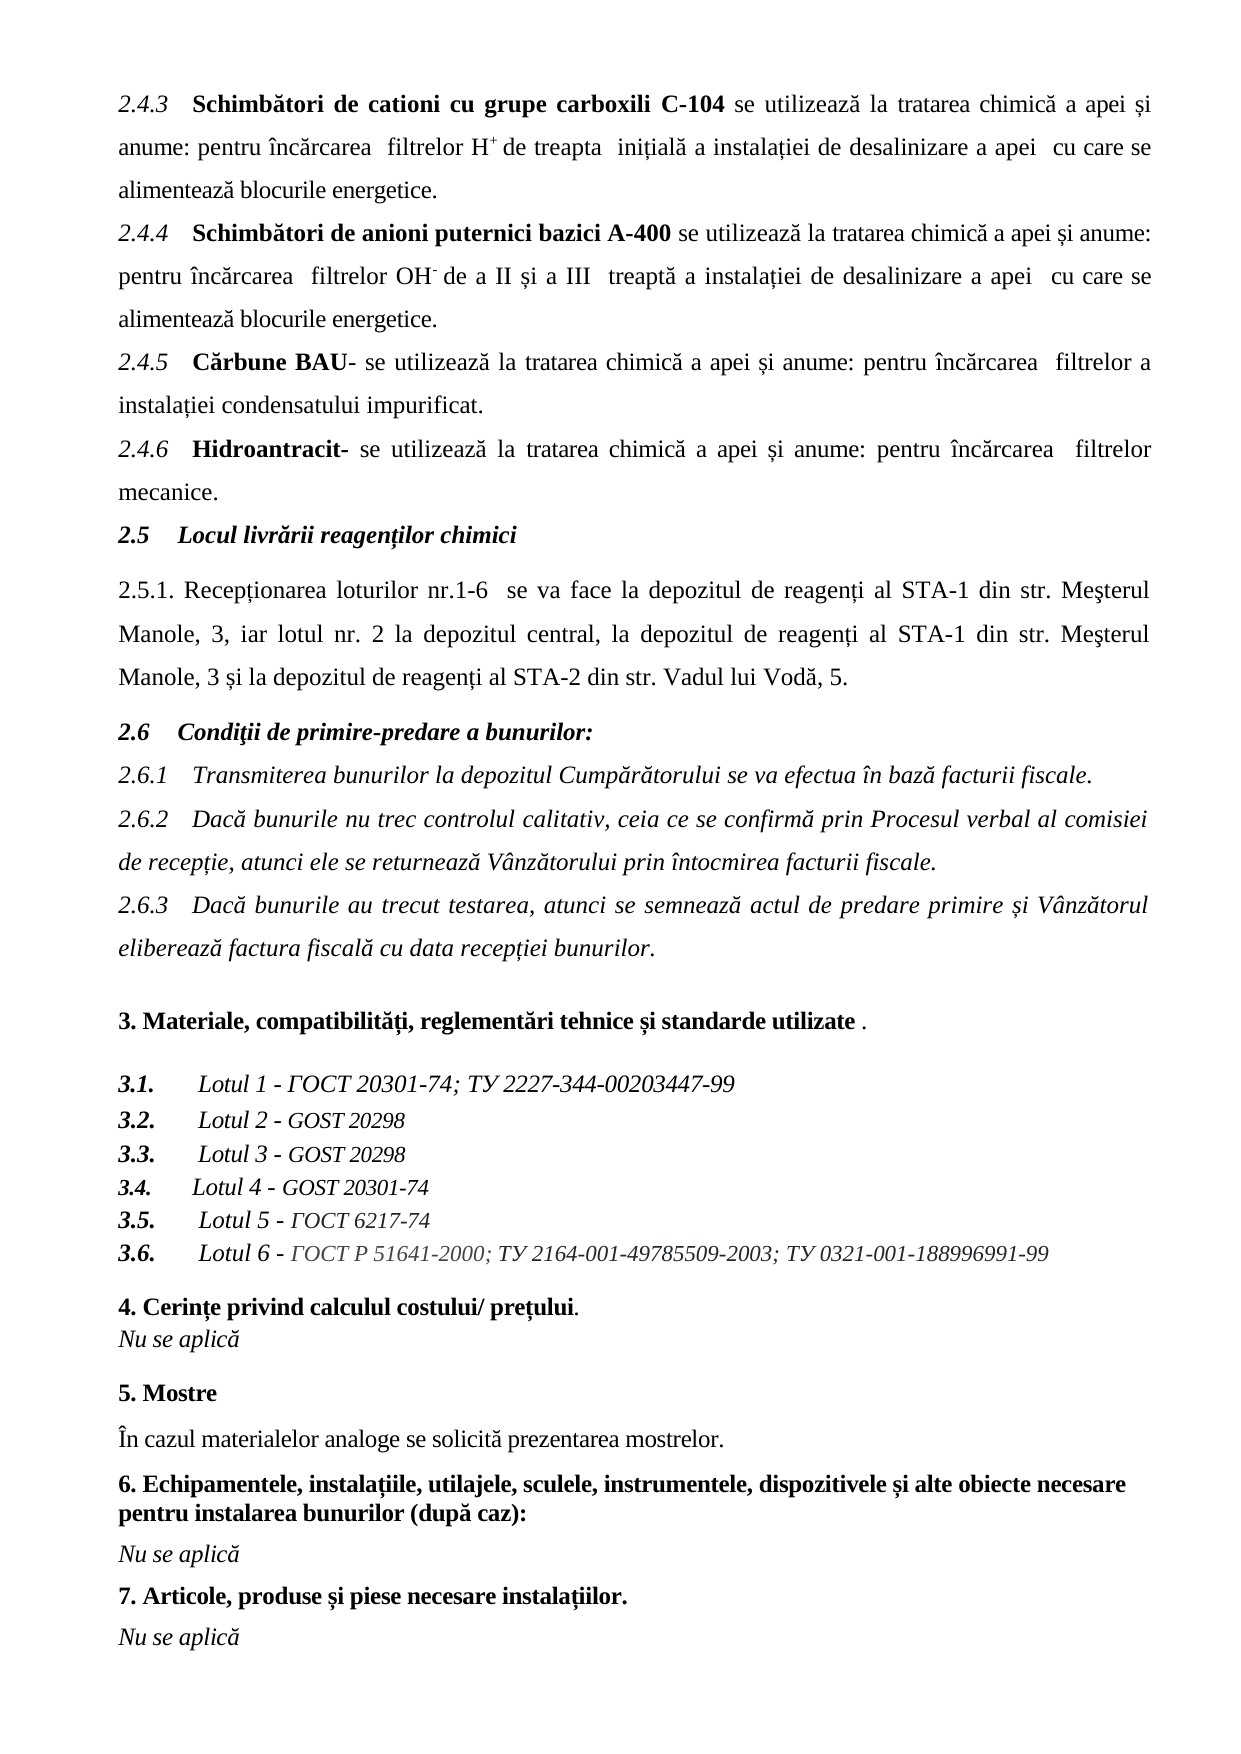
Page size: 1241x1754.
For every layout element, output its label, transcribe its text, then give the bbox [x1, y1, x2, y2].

text În cazul materialelor analoge se solicită prezentarea mostrelor. [118, 1424, 1152, 1453]
list Lotul 2 - GOST 20298 [118, 1106, 1152, 1134]
list Lotul 5 - ГОСТ 6217-74 [118, 1205, 1152, 1233]
text Nu se aplică [118, 1622, 1152, 1651]
list Hidroantracit- se utilizează la tratarea chimică a apei și anume: pentru încărcarea filtrelor mecanice. [118, 434, 1152, 506]
list Echipamentele, instalațiile, utilajele, sculele, instrumentele, dispozitivele și alte obiecte necesare pentru instalarea bunurilor (după caz): [118, 1469, 1152, 1527]
list Lotul 6 - ГОСТ Р 51641-2000; ТУ 2164-001-49785509-2003; ТУ 0321-001-188996991-99 [118, 1238, 1152, 1266]
list Nu se aplică [118, 1324, 1152, 1353]
list Materiale, compatibilități, reglementări tehnice și standarde utilizate . [118, 1006, 1152, 1035]
list Dacă bunurile nu trec controlul calitativ, ceia ce se confirmă prin Procesul verbal al comisiei de recepție, atunci ele se returnează Vânzătorului prin întocmirea facturii fiscale. [118, 804, 1152, 876]
list Condiţii de primire-predare a bunurilor: [118, 717, 1152, 746]
list Cărbune BAU- se utilizează la tratarea chimică a apei și anume: pentru încărcarea filtrelor a instalației condensatului impurificat. [118, 347, 1152, 419]
list Lotul 4 - GOST 20301-74 [118, 1172, 1152, 1200]
list Articole, produse și piese necesare instalațiilor. [118, 1581, 1152, 1609]
list Lotul 3 - GOST 20298 [118, 1139, 1152, 1167]
list Dacă bunurile au trecut testarea, atunci se semnează actul de predare primire și Vânzătorul eliberează factura fiscală cu data recepției bunurilor. [118, 890, 1152, 962]
list Transmiterea bunurilor la depozitul Cumpărătorului se va efectua în bază facturii fiscale. [118, 761, 1152, 789]
list Schimbători de cationi cu grupe carboxili C-104 se utilizează la tratarea chimică a apei și anume: pentru încărcarea filtrelor H+ de treapta inițială a instalației de desalinizare a apei cu care se alimentează blocurile energetice. [118, 89, 1152, 204]
list Schimbători de anioni puternici bazici A-400 se utilizează la tratarea chimică a apei și anume: pentru încărcarea filtrelor OH- de a II și a III treaptă a instalației de desalinizare a apei cu care se alimentează blocurile energetice. [118, 218, 1152, 333]
list Locul livrării reagenților chimici [118, 520, 1152, 549]
text 2.5.1. Recepționarea loturilor nr.1-6 se va face la depozitul de reagenți al STA-1 din str. Meşterul Manole, 3, iar lotul nr. 2 la depozitul central, la depozitul de reagenți al STA-1 din str. Meşterul Manole, 3 și la depozitul de reagenți al STA-2 din str. Vadul lui Vodă, 5. [118, 576, 1152, 691]
list Mostre [118, 1378, 1152, 1407]
subtitle Lotul 1 - ГОСТ 20301-74; ТУ 2227-344-00203447-99 [118, 1069, 1152, 1098]
text Nu se aplică [118, 1539, 1152, 1568]
list Cerințe privind calculul costului/ prețului. [118, 1292, 1152, 1320]
